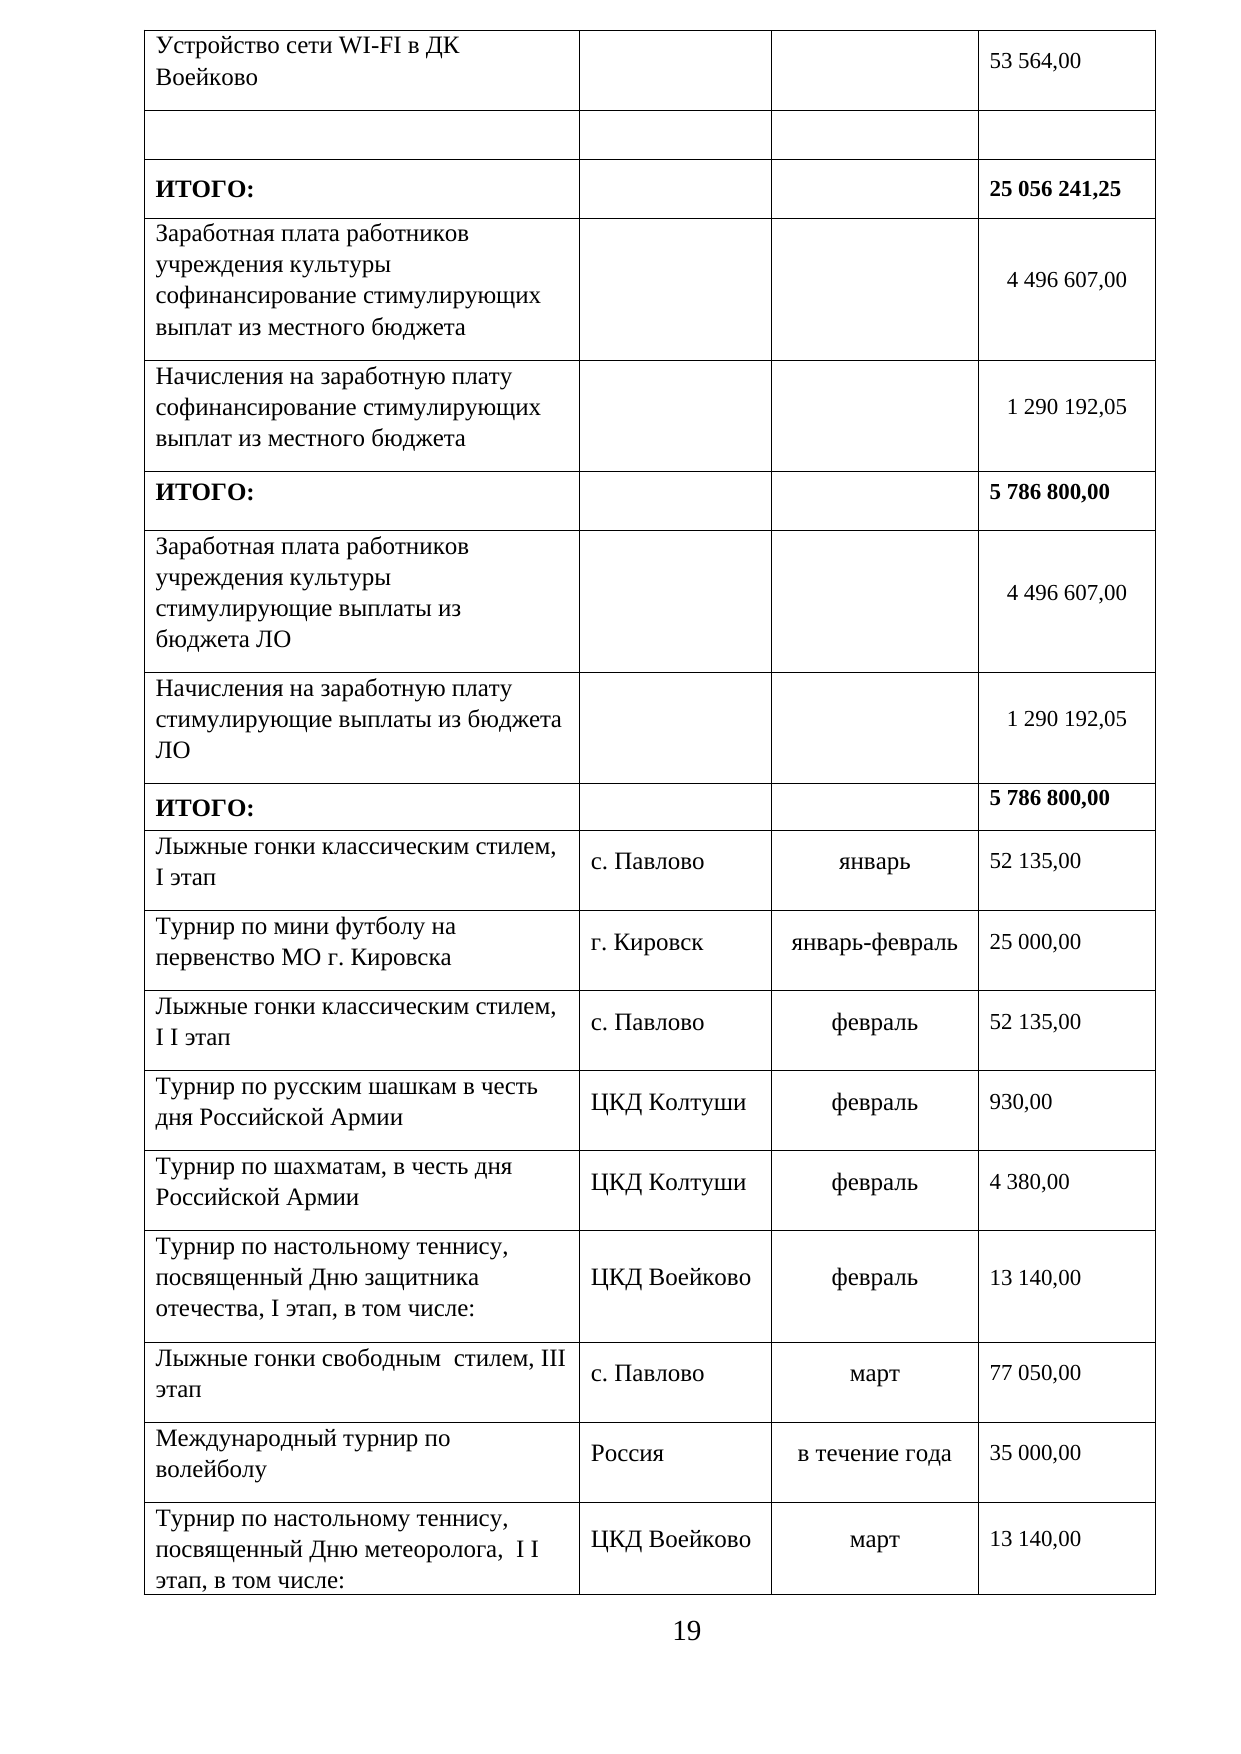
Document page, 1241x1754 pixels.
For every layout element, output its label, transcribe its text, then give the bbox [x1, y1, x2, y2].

table_cell февраль [772, 1071, 978, 1150]
table_cell [580, 160, 771, 217]
table_cell [580, 673, 771, 783]
table_cell 35 000,00 [979, 1423, 1155, 1502]
table_cell Устройство сети WI-FI в ДК Воейково [145, 31, 579, 110]
table_cell в течение года [772, 1423, 978, 1502]
table_cell [772, 160, 978, 217]
table_cell с. Павлово [580, 991, 771, 1070]
table_cell ИТОГО: [145, 160, 579, 217]
table_cell Турнир по настольному теннису, посвященный Дню метеоролога, I I этап, в том числе: [145, 1503, 579, 1594]
table_cell [580, 531, 771, 672]
table_cell [772, 472, 978, 530]
table_cell ИТОГО: [145, 472, 579, 530]
table_cell ЦКД Колтуши [580, 1071, 771, 1150]
table_cell [145, 111, 579, 158]
table_cell январь-февраль [772, 911, 978, 990]
table_cell [580, 219, 771, 360]
table_cell Турнир по шахматам, в честь дня Российской Армии [145, 1151, 579, 1230]
table_cell [979, 111, 1155, 158]
table_cell Начисления на заработную плату софинансирование стимулирующих выплат из местного бюджета [145, 361, 579, 471]
table_cell март [772, 1503, 978, 1594]
table_cell ЦКД Воейково [580, 1231, 771, 1342]
table_cell [772, 31, 978, 110]
table_cell [580, 111, 771, 158]
table_cell ЦКД Воейково [580, 1503, 771, 1594]
table_cell Международный турнир по волейболу [145, 1423, 579, 1502]
table_cell Лыжные гонки классическим стилем, I I этап [145, 991, 579, 1070]
table_cell февраль [772, 991, 978, 1070]
table_cell [772, 531, 978, 672]
table_cell 13 140,00 [979, 1231, 1155, 1342]
table_cell г. Кировск [580, 911, 771, 990]
table_cell [772, 673, 978, 783]
table_cell [580, 31, 771, 110]
table_cell 25 056 241,25 [979, 160, 1155, 217]
table_cell февраль [772, 1231, 978, 1342]
table_cell 1 290 192,05 [979, 673, 1155, 783]
table_cell [772, 784, 978, 830]
table_cell февраль [772, 1151, 978, 1230]
table_cell 4 380,00 [979, 1151, 1155, 1230]
table_cell Начисления на заработную плату стимулирующие выплаты из бюджета ЛО [145, 673, 579, 783]
table_cell [580, 784, 771, 830]
table_cell Лыжные гонки свободным стилем, III этап [145, 1343, 579, 1422]
table_cell 1 290 192,05 [979, 361, 1155, 471]
table_cell с. Павлово [580, 831, 771, 910]
table_cell 53 564,00 [979, 31, 1155, 110]
table_cell Заработная плата работников учреждения культуры стимулирующие выплаты из бюджета ЛО [145, 531, 579, 672]
table_cell ЦКД Колтуши [580, 1151, 771, 1230]
table_cell Россия [580, 1423, 771, 1502]
table_cell Лыжные гонки классическим стилем, I этап [145, 831, 579, 910]
table_cell [772, 219, 978, 360]
table_cell март [772, 1343, 978, 1422]
table_cell 5 786 800,00 [979, 472, 1155, 530]
table_cell с. Павлово [580, 1343, 771, 1422]
table_cell Турнир по мини футболу на первенство МО г. Кировска [145, 911, 579, 990]
table_cell 5 786 800,00 [979, 784, 1155, 830]
table_cell 4 496 607,00 [979, 219, 1155, 360]
table_cell Турнир по русским шашкам в честь дня Российской Армии [145, 1071, 579, 1150]
table_cell 77 050,00 [979, 1343, 1155, 1422]
table_cell [772, 361, 978, 471]
table_cell Турнир по настольному теннису, посвященный Дню защитника отечества, I этап, в том числе: [145, 1231, 579, 1342]
table_cell январь [772, 831, 978, 910]
table_cell [580, 361, 771, 471]
table_cell 25 000,00 [979, 911, 1155, 990]
table_cell Заработная плата работников учреждения культуры софинансирование стимулирующих выплат из местного бюджета [145, 219, 579, 360]
table_cell [580, 472, 771, 530]
table_cell [772, 111, 978, 158]
table_cell 4 496 607,00 [979, 531, 1155, 672]
table_cell 52 135,00 [979, 831, 1155, 910]
table_cell 52 135,00 [979, 991, 1155, 1070]
table_cell 930,00 [979, 1071, 1155, 1150]
table_cell ИТОГО: [145, 784, 579, 830]
table_cell 13 140,00 [979, 1503, 1155, 1594]
